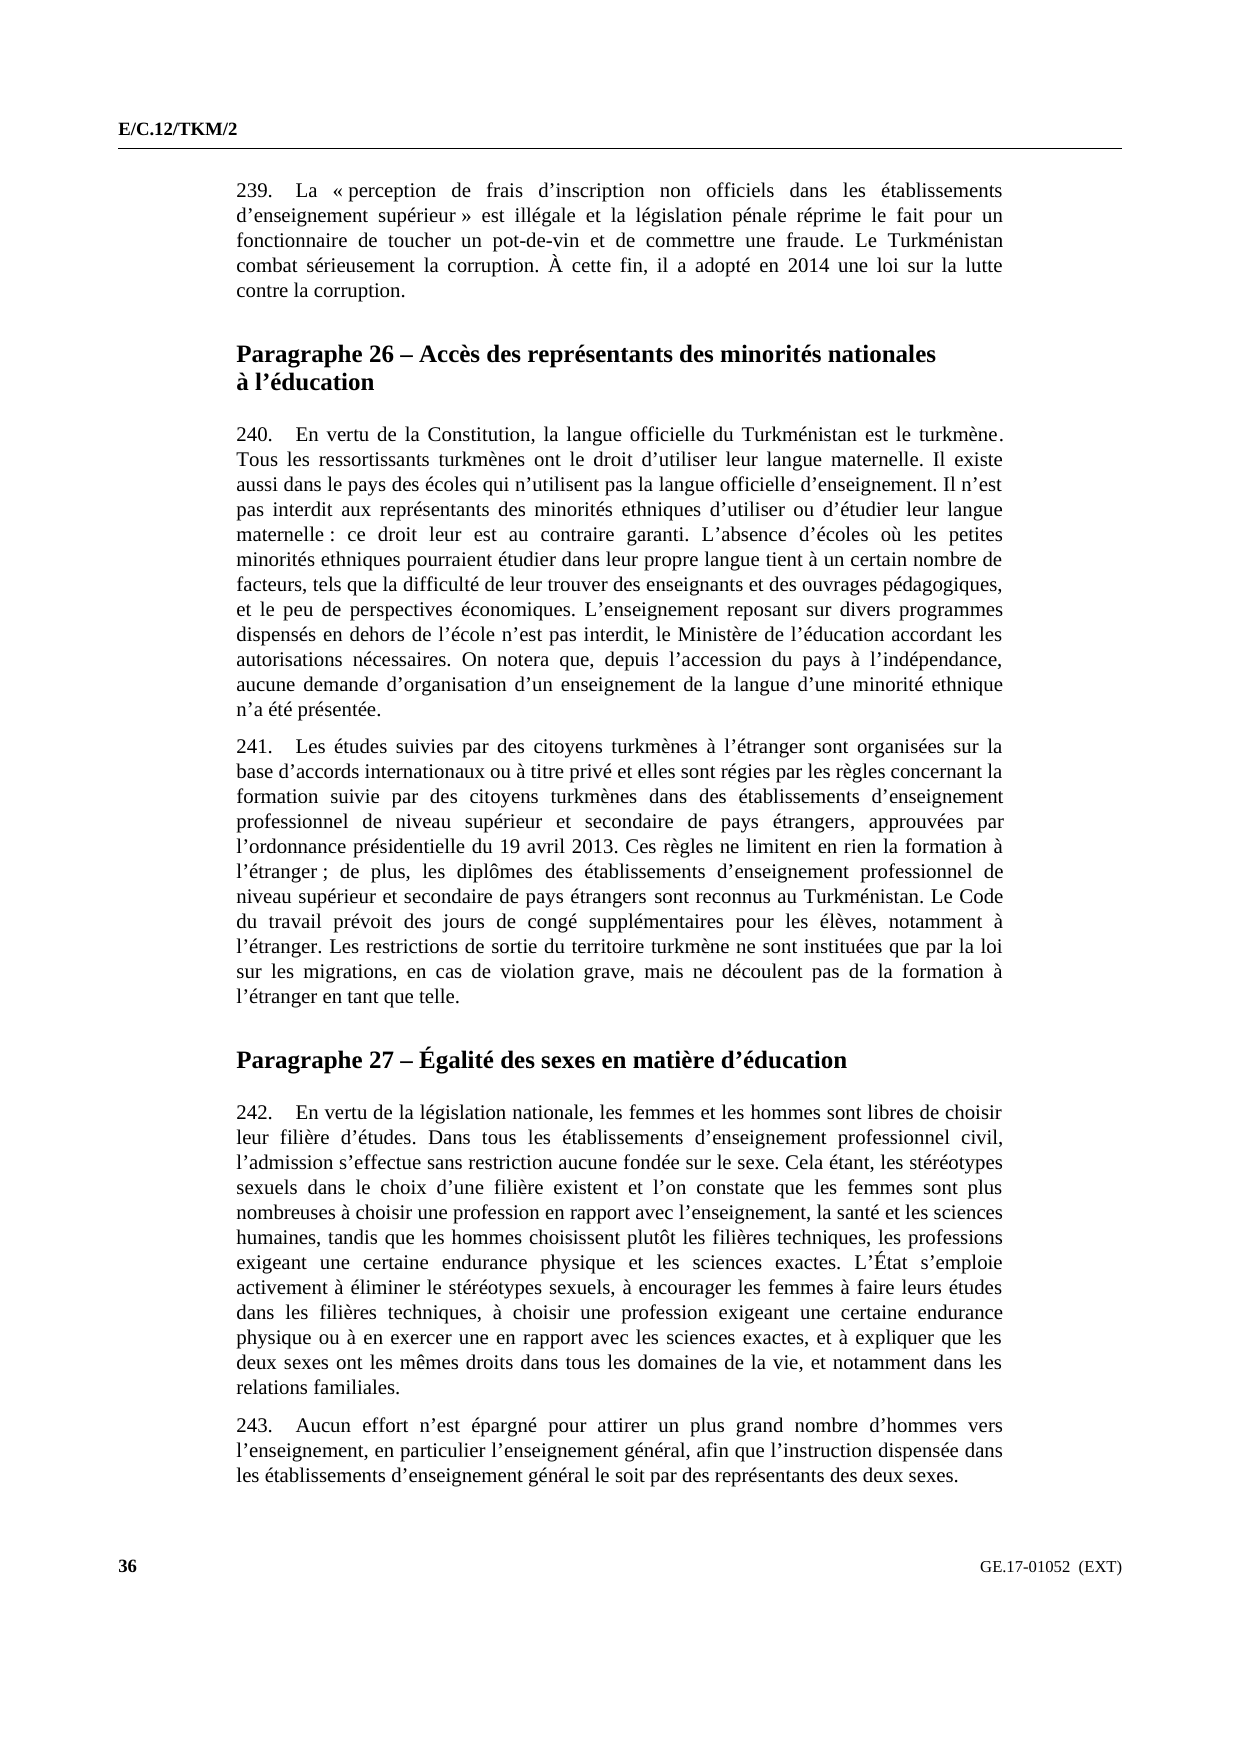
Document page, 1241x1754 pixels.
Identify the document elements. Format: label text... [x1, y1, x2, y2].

text 239. La « perception de frais d’inscription non officiels dans les établissements d’enseignement supérieur » est illégale et la législation pénale réprime le fait pour un fonctionnaire de toucher un pot-de-vin et de commettre une fraude. Le Turkménistan combat sérieusement la corruption. À cette fin, il a adopté en 2014 une loi sur la lutte contre la corruption. [236, 177, 1004, 302]
text 241. Les études suivies par des citoyens turkmènes à l’étranger sont organisées sur la base d’accords internationaux ou à titre privé et elles sont régies par les règles concernant la formation suivie par des citoyens turkmènes dans des établissements d’enseignement professionnel de niveau supérieur et secondaire de pays étrangers, approuvées par l’ordonnance présidentielle du 19 avril 2013. Ces règles ne limitent en rien la formation à l’étranger ; de plus, les diplômes des établissements d’enseignement professionnel de niveau supérieur et secondaire de pays étrangers sont reconnus au Turkménistan. Le Code du travail prévoit des jours de congé supplémentaires pour les élèves, notamment à l’étranger. Les restrictions de sortie du territoire turkmène ne sont instituées que par la loi sur les migrations, en cas de violation grave, mais ne découlent pas de la formation à l’étranger en tant que telle. [236, 733, 1004, 1008]
text Paragraphe 26 – Accès des représentants des minorités nationales à l’éducation [118, 340, 1004, 396]
text 240. En vertu de la Constitution, la langue officielle du Turkménistan est le turkmène. Tous les ressortissants turkmènes ont le droit d’utiliser leur langue maternelle. Il existe aussi dans le pays des écoles qui n’utilisent pas la langue officielle d’enseignement. Il n’est pas interdit aux représentants des minorités ethniques d’utiliser ou d’étudier leur langue maternelle : ce droit leur est au contraire garanti. L’absence d’écoles où les petites minorités ethniques pourraient étudier dans leur propre langue tient à un certain nombre de facteurs, tels que la difficulté de leur trouver des enseignants et des ouvrages pédagogiques, et le peu de perspectives économiques. L’enseignement reposant sur divers programmes dispensés en dehors de l’école n’est pas interdit, le Ministère de l’éducation accordant les autorisations nécessaires. On notera que, depuis l’accession du pays à l’indépendance, aucune demande d’organisation d’un enseignement de la langue d’une minorité ethnique n’a été présentée. [236, 421, 1004, 721]
text Paragraphe 27 – Égalité des sexes en matière d’éducation [118, 1046, 1004, 1074]
text 242. En vertu de la législation nationale, les femmes et les hommes sont libres de choisir leur filière d’études. Dans tous les établissements d’enseignement professionnel civil, l’admission s’effectue sans restriction aucune fondée sur le sexe. Cela étant, les stéréotypes sexuels dans le choix d’une filière existent et l’on constate que les femmes sont plus nombreuses à choisir une profession en rapport avec l’enseignement, la santé et les sciences humaines, tandis que les hommes choisissent plutôt les filières techniques, les professions exigeant une certaine endurance physique et les sciences exactes. L’État s’emploie activement à éliminer le stéréotypes sexuels, à encourager les femmes à faire leurs études dans les filières techniques, à choisir une profession exigeant une certaine endurance physique ou à en exercer une en rapport avec les sciences exactes, et à expliquer que les deux sexes ont les mêmes droits dans tous les domaines de la vie, et notamment dans les relations familiales. [236, 1099, 1004, 1399]
text 243. Aucun effort n’est épargné pour attirer un plus grand nombre d’hommes vers l’enseignement, en particulier l’enseignement général, afin que l’instruction dispensée dans les établissements d’enseignement général le soit par des représentants des deux sexes. [236, 1412, 1004, 1487]
